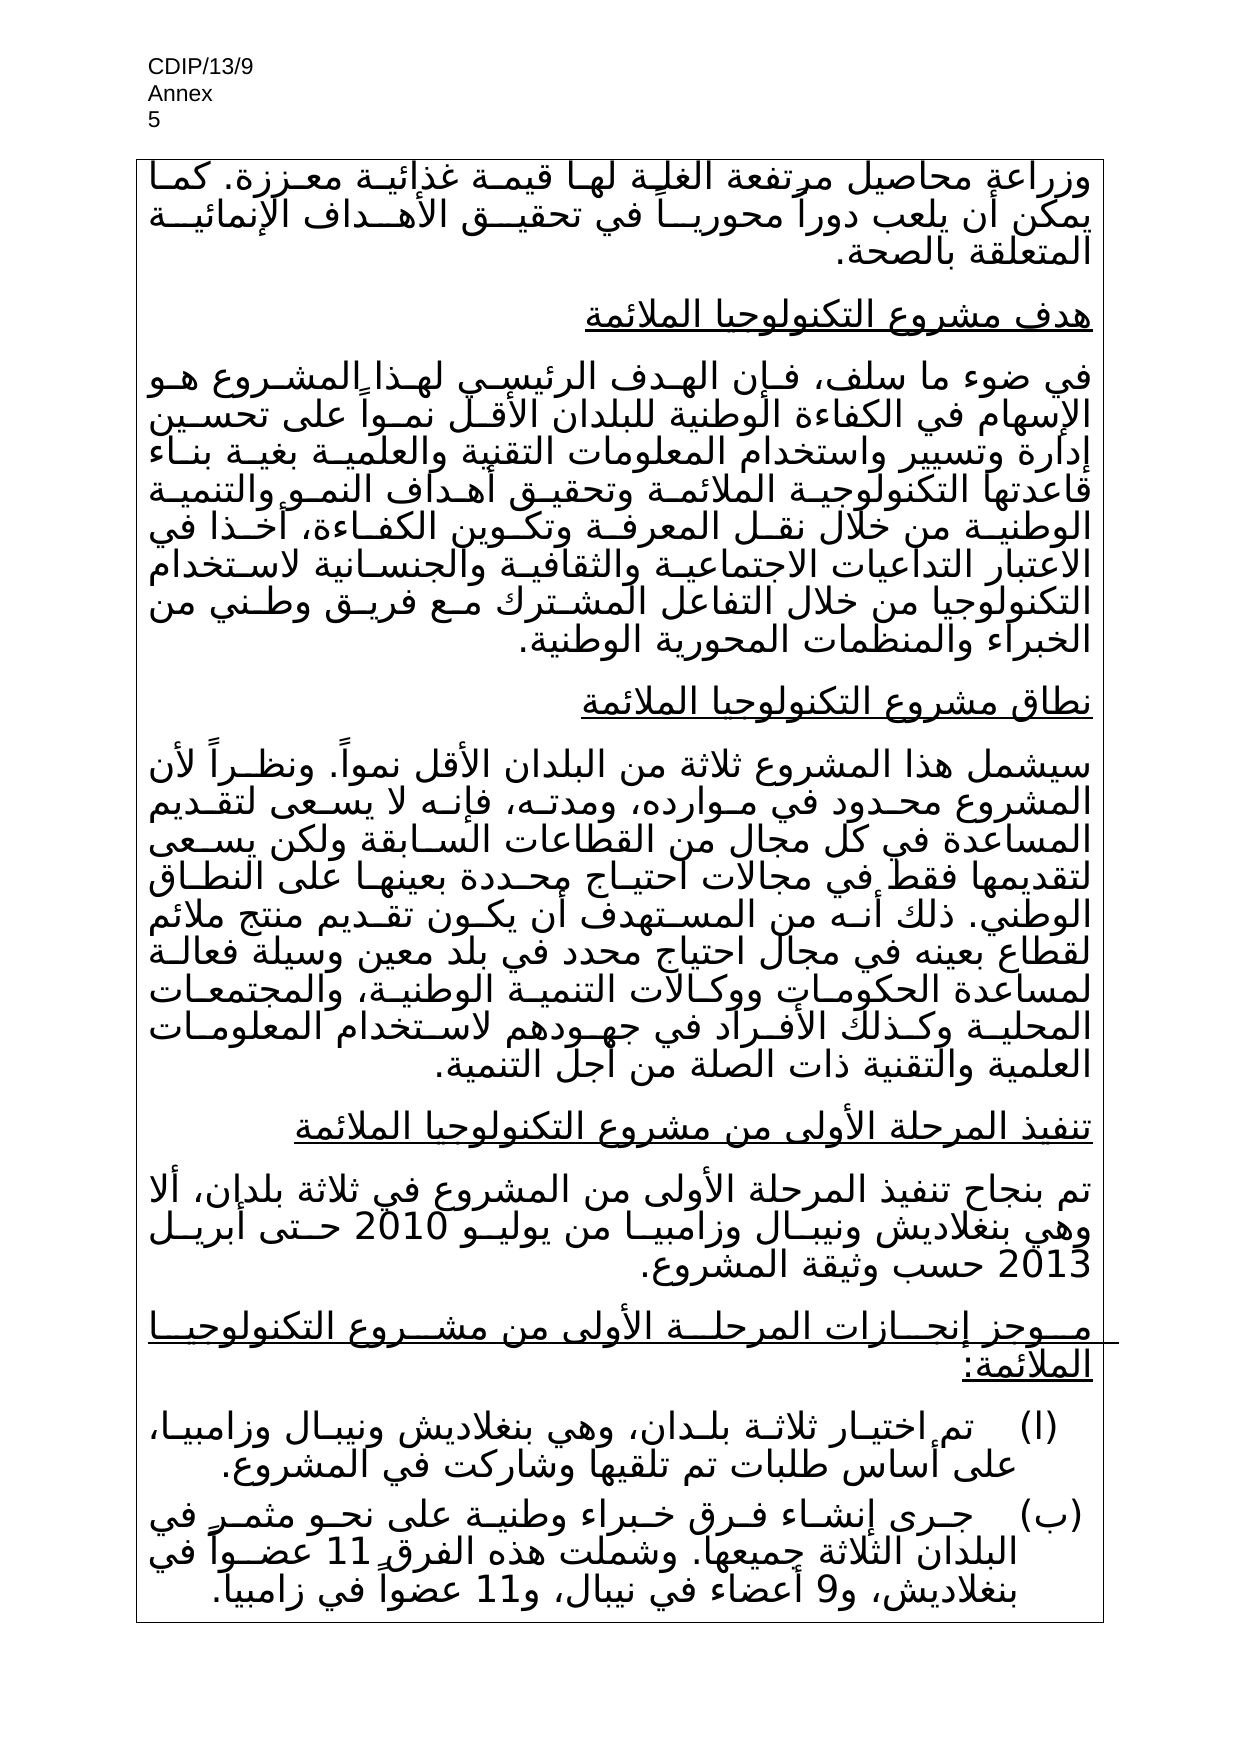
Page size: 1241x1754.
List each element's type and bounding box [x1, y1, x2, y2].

table_cell [137, 160, 1103, 1622]
